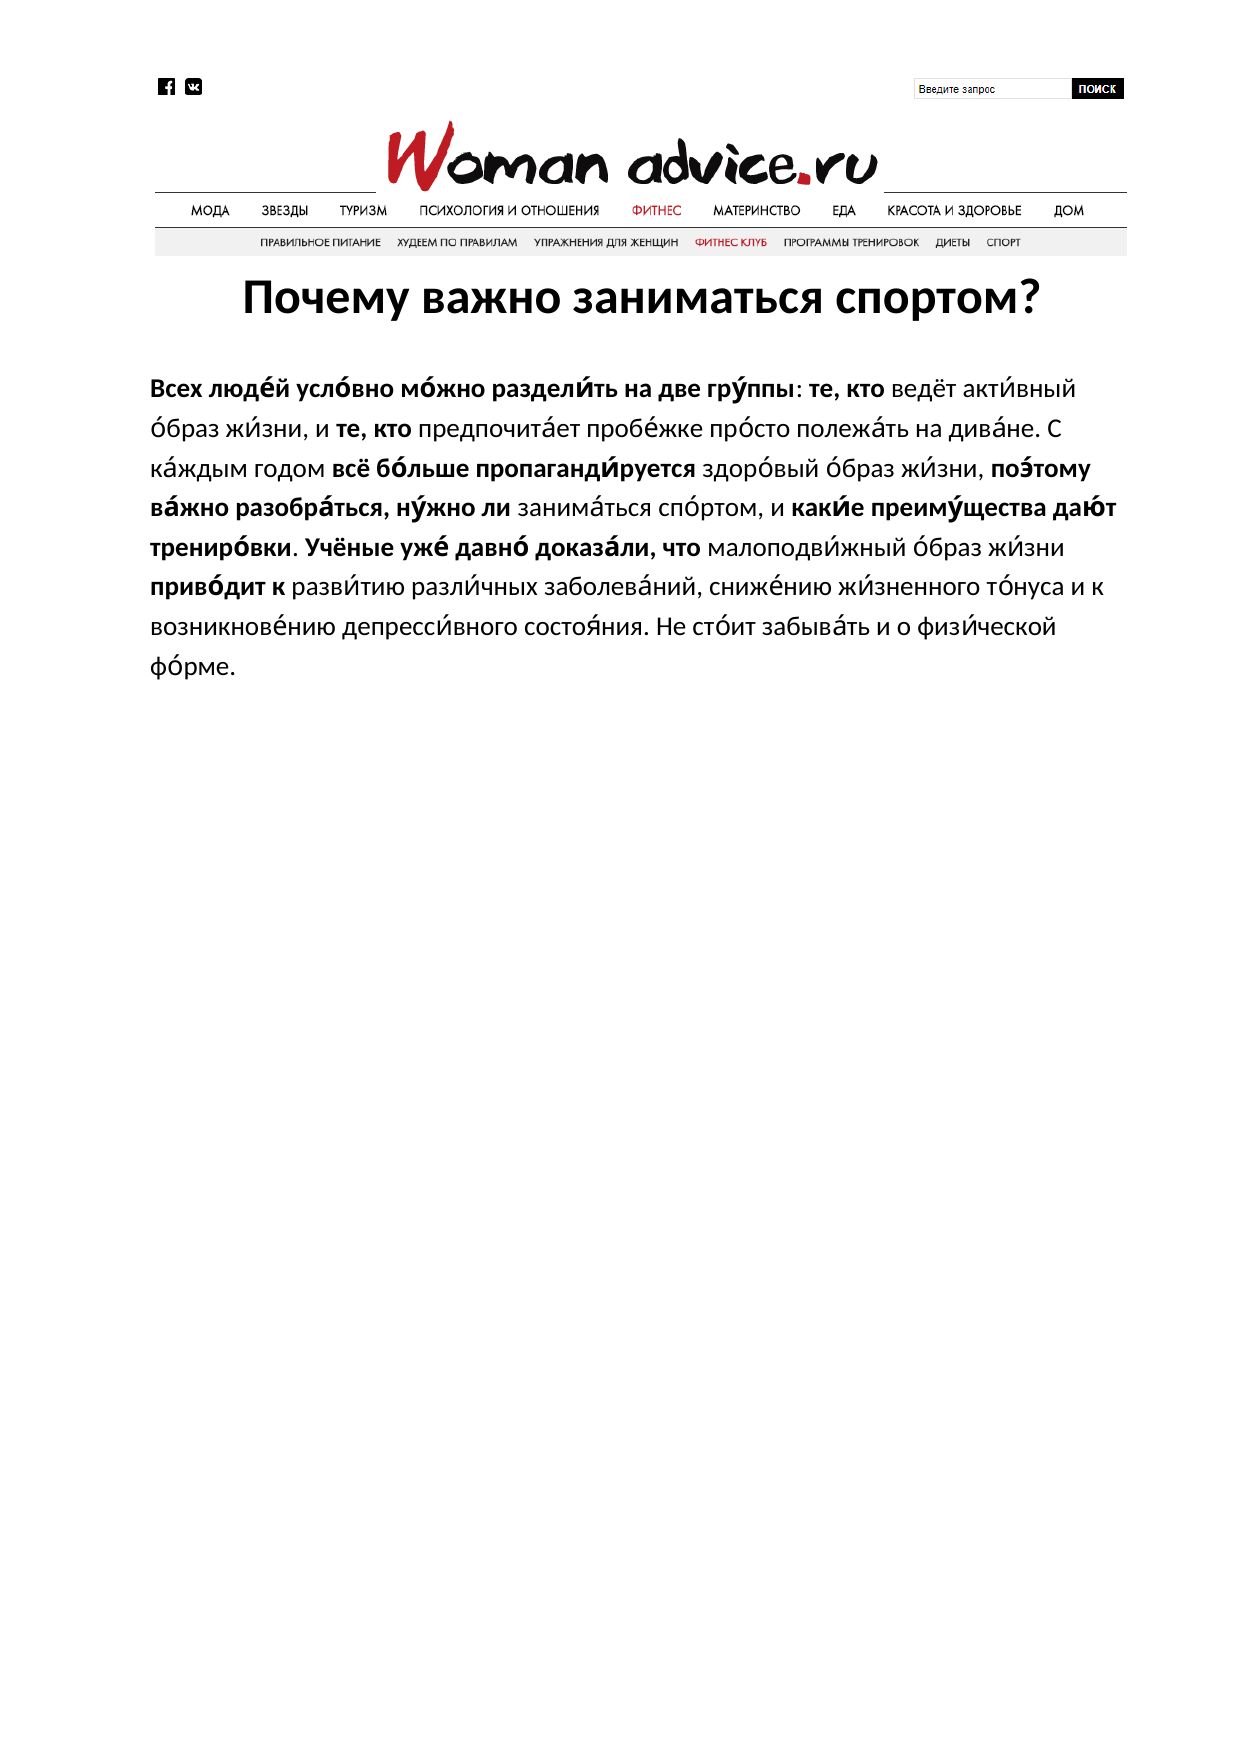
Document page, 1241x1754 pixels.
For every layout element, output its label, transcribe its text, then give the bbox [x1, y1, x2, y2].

text Всех люде́й усло́вно мо́жно раздели́ть на две гру́ппы: те, кто ведёт акти́вный о́браз жи́зни, и те, кто предпочита́ет пробе́жке про́сто полежа́ть на дива́не. С ка́ждым годом всё бо́льше пропаганди́руется здоро́вый о́браз жи́зни, поэ́тому ва́жно разобра́ться, ну́жно ли занима́ться спо́ртом, и каки́е преиму́щества даю́т трениро́вки. Учёные уже́ давно́ доказа́ли, что малоподви́жный о́браз жи́зни приво́дит к разви́тию разли́чных заболева́ний, сниже́нию жи́зненного то́нуса и к возникнове́нию депресси́вного состоя́ния. Не сто́ит забыва́ть и о физи́ческой фо́рме. [150, 372, 1134, 682]
text Почему важно заниматься спортом? [150, 265, 1134, 326]
picture [154, 75, 1130, 260]
